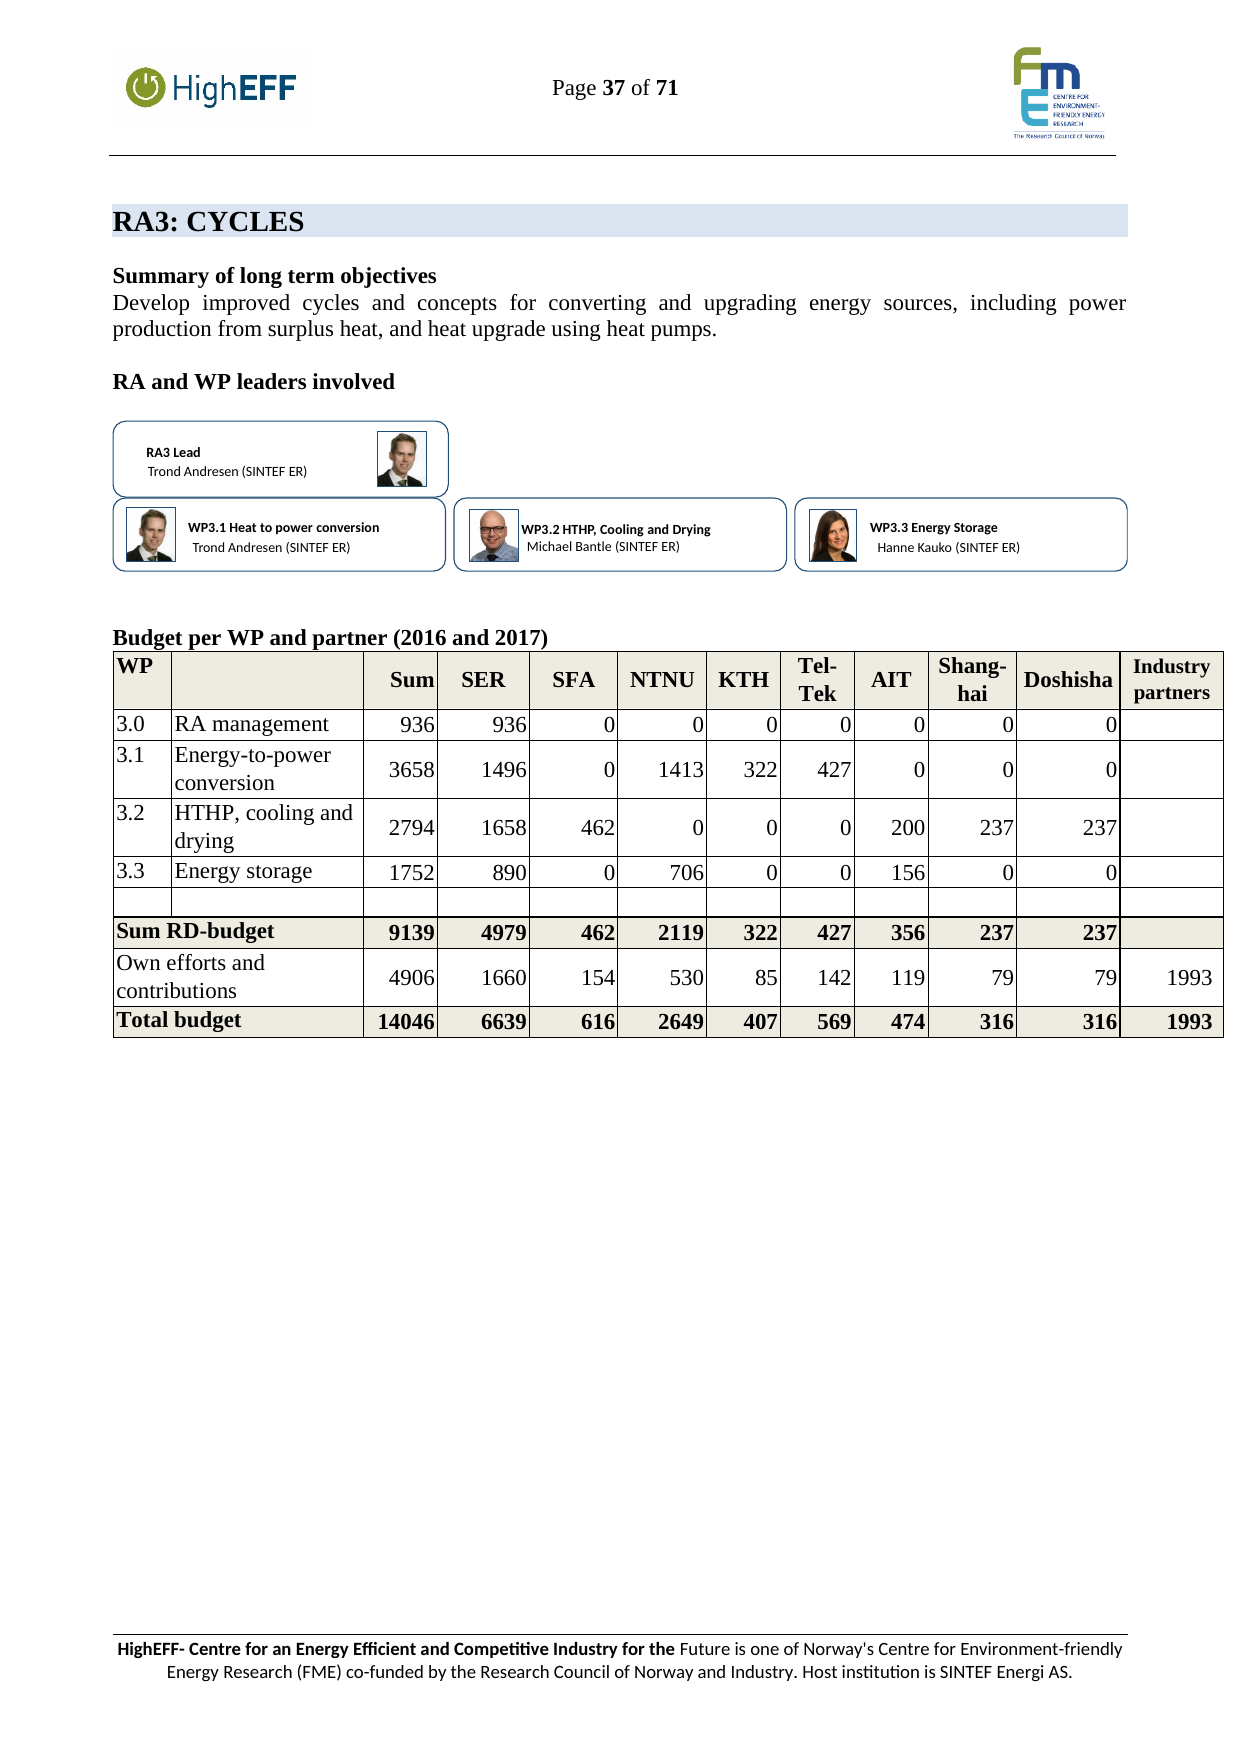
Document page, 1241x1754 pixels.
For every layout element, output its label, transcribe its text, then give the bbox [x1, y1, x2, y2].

table_header Tel-Tek [781, 652, 854, 708]
table_cell 0 [1017, 741, 1119, 798]
table_cell 0 [855, 710, 928, 740]
table_cell 474 [855, 1007, 928, 1037]
table_cell 316 [929, 1007, 1016, 1037]
table_header Industry partners [1121, 652, 1223, 708]
table_cell 0 [929, 710, 1016, 740]
table_header Shang-hai [929, 652, 1016, 708]
table_header WP [114, 652, 171, 708]
table_header SER [438, 652, 529, 708]
table_cell 79 [1017, 949, 1119, 1006]
table_cell 3.0 [114, 710, 171, 740]
table_header SFA [530, 652, 617, 708]
table_cell 356 [855, 918, 928, 948]
text RA and WP leaders involved [112, 368, 1128, 394]
table_cell 322 [707, 741, 780, 798]
table_cell 316 [1017, 1007, 1119, 1037]
table_header Sum [364, 652, 437, 708]
table_cell 1993 [1121, 1007, 1223, 1037]
table_cell [530, 888, 617, 916]
table_cell 3.3 [114, 857, 171, 887]
text Summary of long term objectives [112, 262, 1128, 289]
table_cell [364, 888, 437, 916]
table_cell 1658 [438, 799, 529, 856]
table_cell [855, 888, 928, 916]
table_cell 0 [530, 857, 617, 887]
table_cell 3.1 [114, 741, 171, 798]
table_cell [1121, 918, 1223, 948]
table_cell 936 [364, 710, 437, 740]
table_cell 4979 [438, 918, 529, 948]
table_cell 237 [929, 799, 1016, 856]
table_cell 3.2 [114, 799, 171, 856]
table_cell 427 [781, 741, 854, 798]
table_header Doshisha [1017, 652, 1119, 708]
table_cell [1121, 888, 1223, 916]
table_cell 427 [781, 918, 854, 948]
table_cell 0 [781, 710, 854, 740]
text Budget per WP and partner (2016 and 2017) [112, 624, 1128, 651]
table_cell 2649 [618, 1007, 706, 1037]
table_cell 936 [438, 710, 529, 740]
picture [1013, 47, 1105, 139]
table_cell 85 [707, 949, 780, 1006]
table_cell 322 [707, 918, 780, 948]
table_cell 1660 [438, 949, 529, 1006]
table_cell 462 [530, 799, 617, 856]
table_header NTNU [618, 652, 706, 708]
table_cell 0 [530, 741, 617, 798]
table_cell 6639 [438, 1007, 529, 1037]
table_cell RA management [172, 710, 363, 740]
table_cell 3658 [364, 741, 437, 798]
picture [108, 50, 313, 124]
table_cell 1993 [1121, 949, 1223, 1006]
subtitle RA3: Cycles [112, 204, 1128, 237]
table_cell [1017, 888, 1119, 916]
table_cell 407 [707, 1007, 780, 1037]
table_cell 0 [618, 710, 706, 740]
table_cell [438, 888, 529, 916]
table_cell 616 [530, 1007, 617, 1037]
table_cell 530 [618, 949, 706, 1006]
table_cell [781, 888, 854, 916]
table_cell 142 [781, 949, 854, 1006]
table_cell 1752 [364, 857, 437, 887]
table_cell 890 [438, 857, 529, 887]
table_cell 0 [929, 741, 1016, 798]
table_header [172, 652, 363, 708]
table_cell 0 [1017, 710, 1119, 740]
table_cell Total budget [114, 1007, 363, 1037]
table_cell 237 [1017, 918, 1119, 948]
table_cell 0 [707, 710, 780, 740]
table_cell 154 [530, 949, 617, 1006]
table_cell [1121, 799, 1223, 856]
table_cell 0 [707, 799, 780, 856]
table_cell Sum RD-budget [114, 918, 363, 948]
table_cell HTHP, cooling and drying [172, 799, 363, 856]
table_cell [1121, 741, 1223, 798]
table_cell 2119 [618, 918, 706, 948]
table_cell 462 [530, 918, 617, 948]
table_cell 14046 [364, 1007, 437, 1037]
table_cell 0 [781, 857, 854, 887]
table_cell 706 [618, 857, 706, 887]
table_cell [1121, 857, 1223, 887]
table_cell 4906 [364, 949, 437, 1006]
table_cell Energy-to-power conversion [172, 741, 363, 798]
table_cell 156 [855, 857, 928, 887]
table_cell 0 [707, 857, 780, 887]
table_cell [172, 888, 363, 916]
table_cell [618, 888, 706, 916]
table_cell 9139 [364, 918, 437, 948]
table_cell 237 [1017, 799, 1119, 856]
table_cell Own efforts and contributions [114, 949, 363, 1006]
table_cell [929, 888, 1016, 916]
table_cell 200 [855, 799, 928, 856]
table_cell 569 [781, 1007, 854, 1037]
table_cell [707, 888, 780, 916]
table_cell 79 [929, 949, 1016, 1006]
table_cell 0 [618, 799, 706, 856]
table_cell 0 [530, 710, 617, 740]
table_cell 1413 [618, 741, 706, 798]
table_cell 0 [781, 799, 854, 856]
table_cell 237 [929, 918, 1016, 948]
table_header AIT [855, 652, 928, 708]
table_cell [1121, 710, 1223, 740]
table_cell 0 [1017, 857, 1119, 887]
text Develop improved cycles and concepts for converting and upgrading energy sources, including power production from surplus heat, and heat upgrade using heat pumps. [112, 289, 1128, 342]
table_cell 1496 [438, 741, 529, 798]
table_cell 0 [855, 741, 928, 798]
table_cell Energy storage [172, 857, 363, 887]
table_cell 0 [929, 857, 1016, 887]
table_header KTH [707, 652, 780, 708]
table_cell [114, 888, 171, 916]
table_cell 2794 [364, 799, 437, 856]
table_cell 119 [855, 949, 928, 1006]
